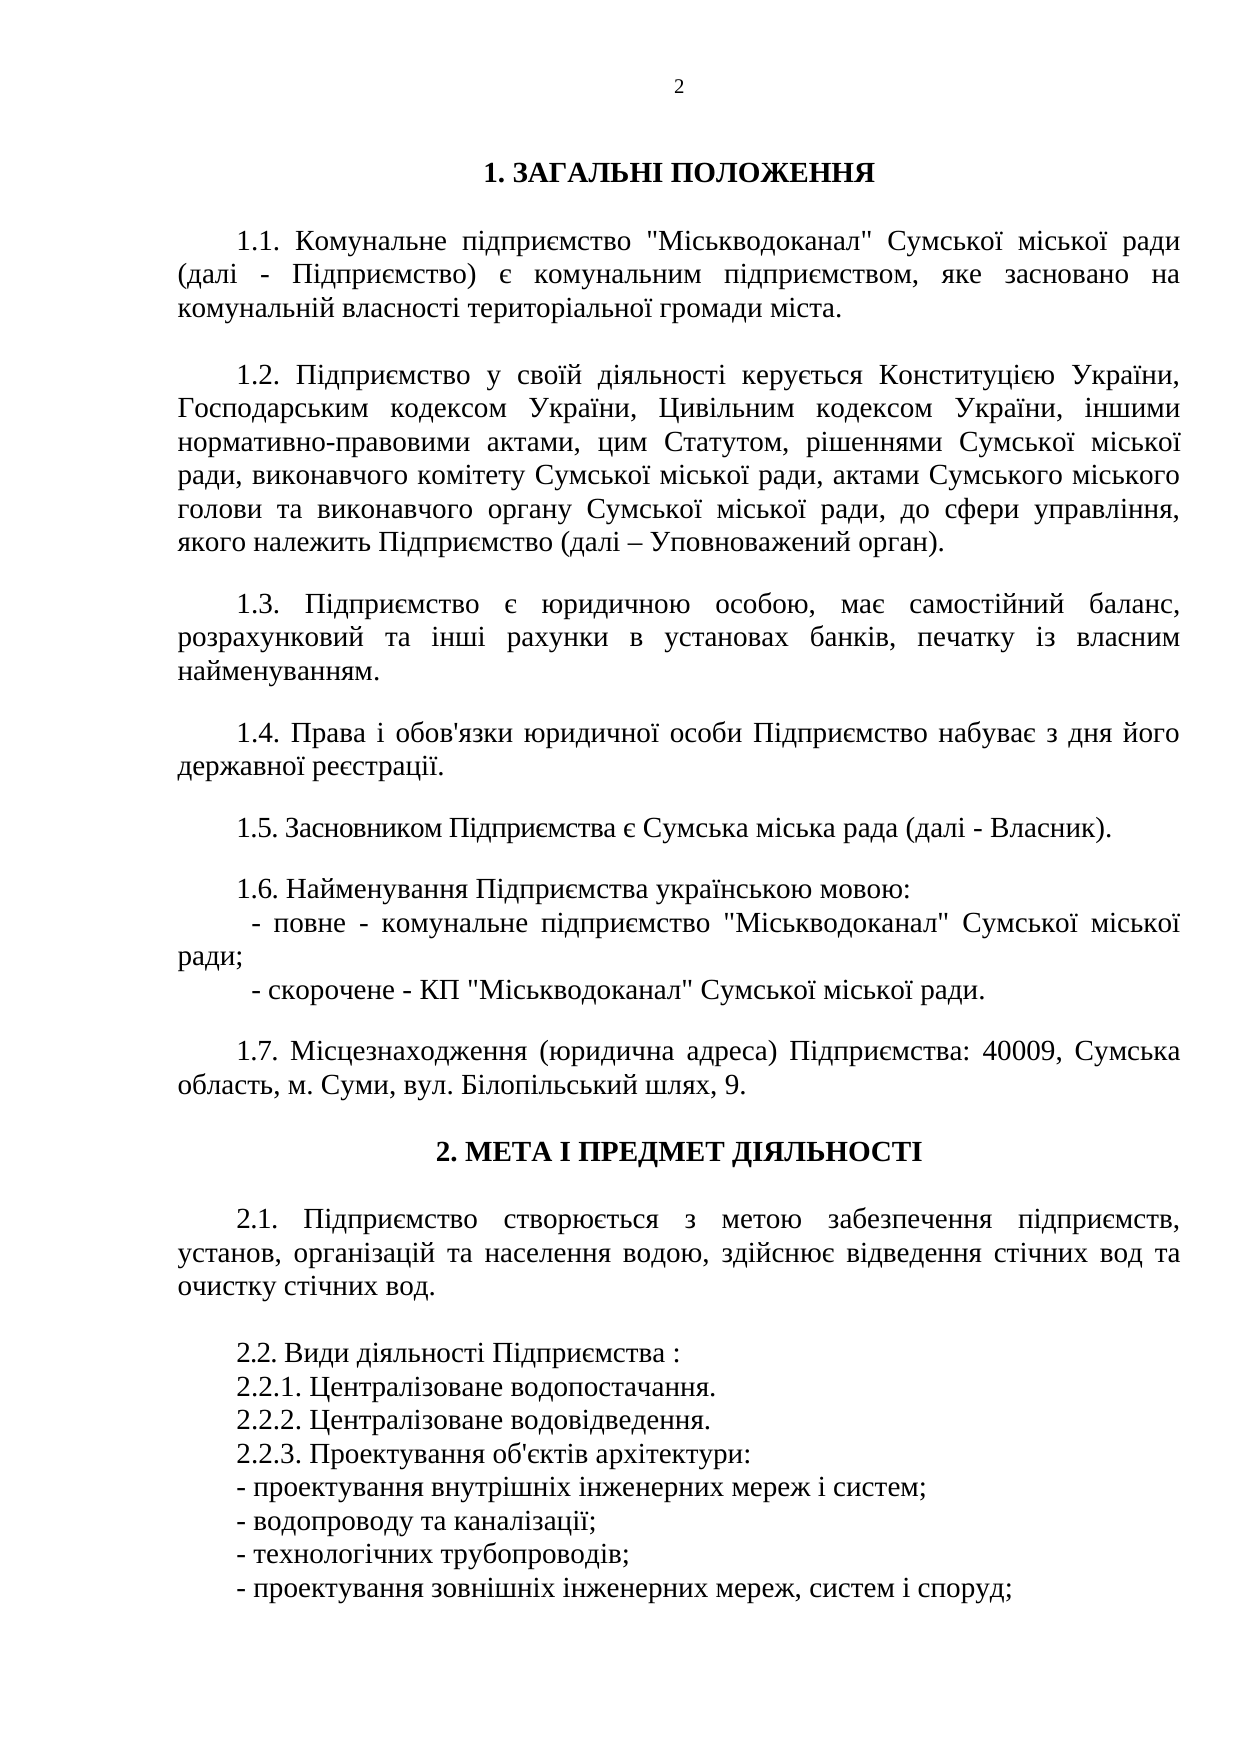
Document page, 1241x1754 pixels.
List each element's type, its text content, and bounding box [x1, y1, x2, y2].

text 1.7. Місцезнаходження (юридична адреса) Підприємства: 40009, Сумська область, м. Суми, вул. Білопільський шлях, 9. [177, 1033, 1181, 1101]
text - технологічних трубопроводів; [177, 1537, 1181, 1570]
text 1.4. Права і обов'язки юридичної особи Підприємство набуває з дня його державної реєстрації. [177, 715, 1181, 782]
text 2.2.1. Централізоване водопостачання. [177, 1369, 1181, 1402]
text 2. МЕТА І ПРЕДМЕТ ДІЯЛЬНОСТІ [177, 1134, 1181, 1168]
text 1.5. Засновником Підприємства є Сумська міська рада (далі - Власник). [177, 810, 1181, 843]
text - повне - комунальне підприємство "Міськводоканал" Сумської міської ради; [177, 905, 1181, 972]
text - проектування зовнішніх інженерних мереж, систем і споруд; [177, 1570, 1181, 1604]
text 2.2.3. Проектування об'єктів архітектури: [177, 1436, 1181, 1469]
text 1.2. Підприємство у своїй діяльності керується Конституцією України, Господарським кодексом України, Цивільним кодексом України, іншими нормативно-правовими актами, цим Статутом, рішеннями Сумської міської ради, виконавчого комітету Сумської міської ради, актами Сумського міського голови та виконавчого органу Сумської міської ради, до сфери управління, якого належить Підприємство (далі – Уповноважений орган). [177, 357, 1181, 558]
text - водопроводу та каналізації; [177, 1503, 1181, 1537]
text 2.2.2. Централізоване водовідведення. [177, 1402, 1181, 1436]
text 2.2. Види діяльності Підприємства : [177, 1335, 1181, 1369]
text - скорочене - КП "Міськводоканал" Сумської міської ради. [177, 972, 1181, 1006]
text 1. ЗАГАЛЬНІ ПОЛОЖЕННЯ [177, 156, 1181, 189]
text 1.3. Підприємство є юридичною особою, має самостійний баланс, розрахунковий та інші рахунки в установах банків, печатку із власним найменуванням. [177, 586, 1181, 687]
text 2.1. Підприємство створюється з метою забезпечення підприємств, установ, організацій та населення водою, здійснює відведення стічних вод та очистку стічних вод. [177, 1201, 1181, 1302]
text 1.6. Найменування Підприємства українською мовою: [177, 871, 1181, 905]
text 1.1. Комунальне підприємство "Міськводоканал" Сумської міської ради (далі - Підприємство) є комунальним підприємством, яке засновано на комунальній власності територіальної громади міста. [177, 223, 1181, 323]
text - проектування внутрішніх інженерних мереж і систем; [177, 1469, 1181, 1503]
